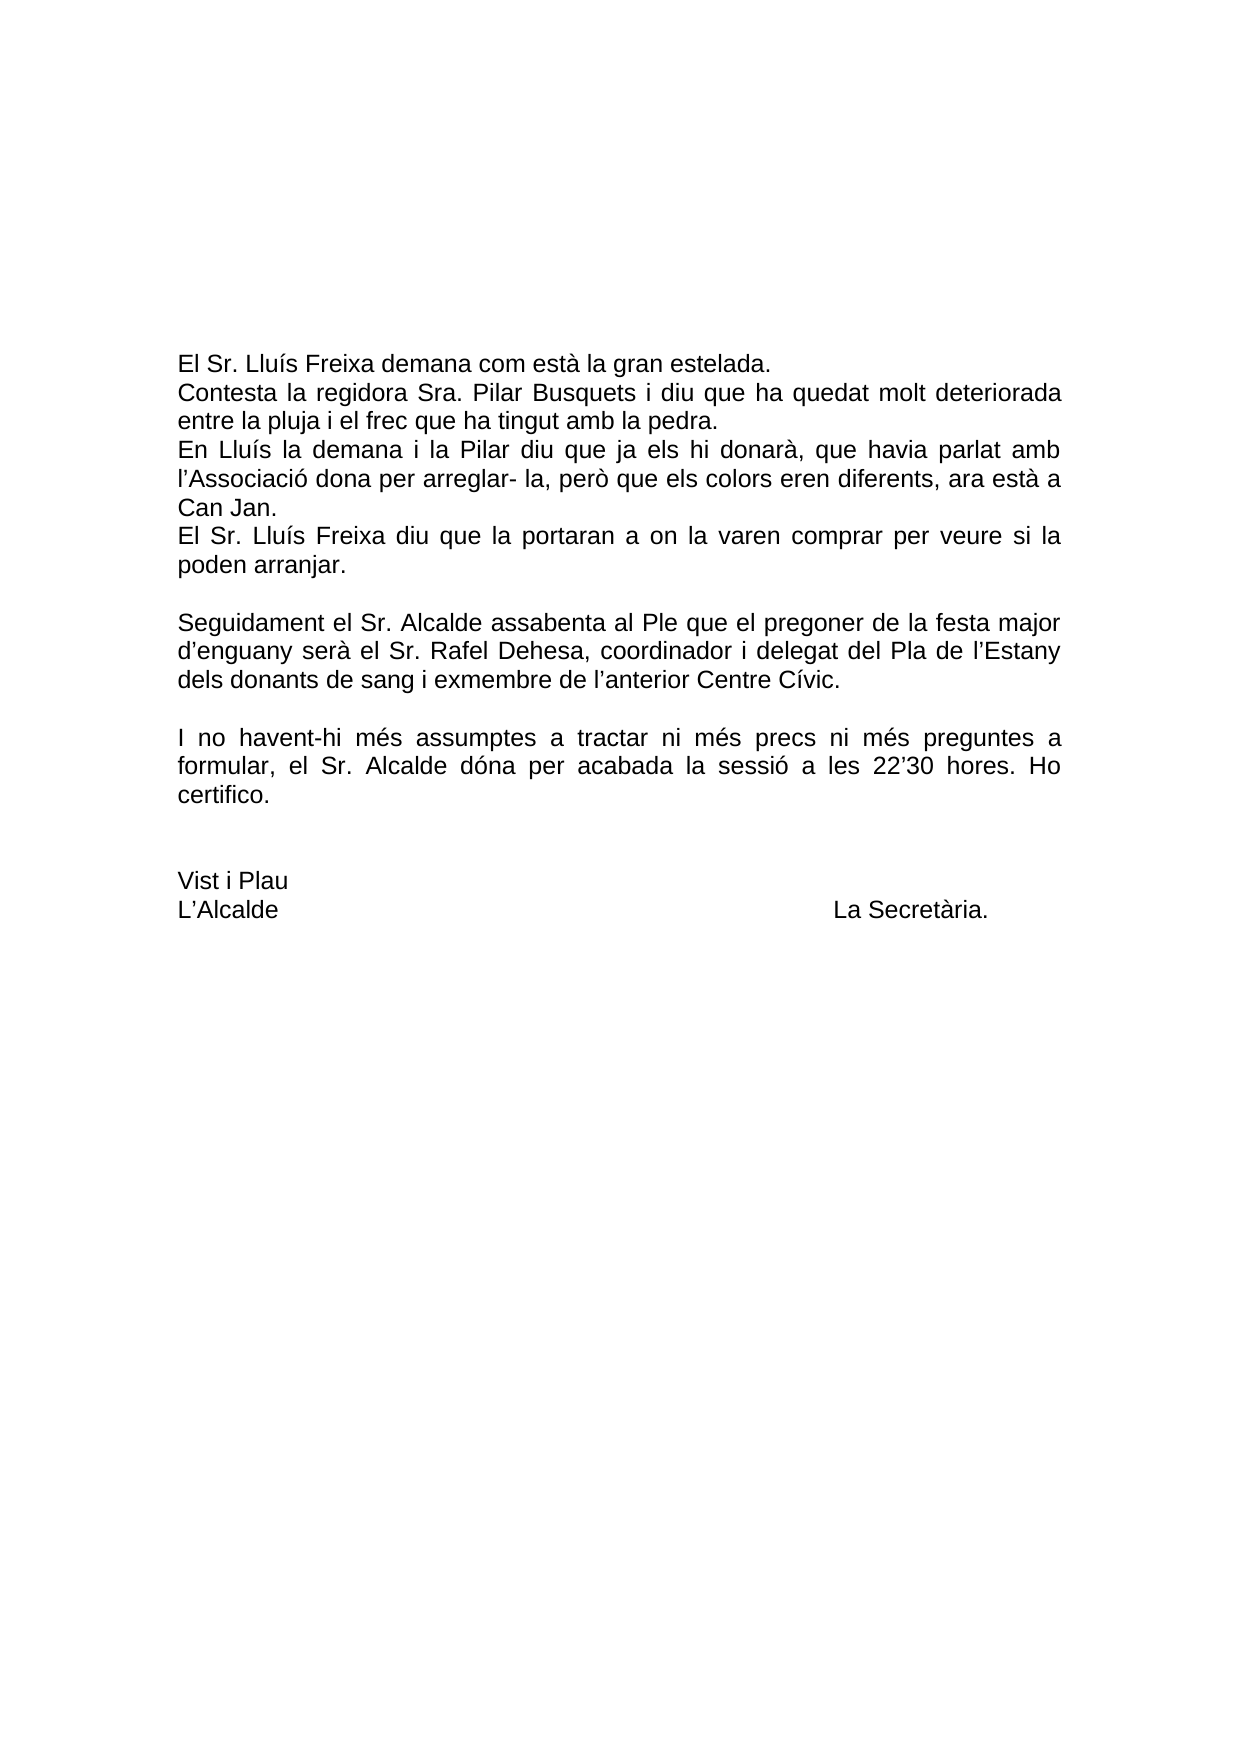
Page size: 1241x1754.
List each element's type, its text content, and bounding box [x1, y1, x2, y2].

text Seguidament el Sr. Alcalde assabenta al Ple que el pregoner de la festa major d’enguany serà el Sr. Rafel Dehesa, coordinador i delegat del Pla de l’Estany dels donants de sang i exmembre de l’anterior Centre Cívic. [177, 608, 1063, 694]
text El Sr. Lluís Freixa demana com està la gran estelada. [177, 349, 1063, 378]
text L’Alcalde La Secretària. [177, 895, 1063, 924]
text I no havent-hi més assumptes a tractar ni més precs ni més preguntes a formular, el Sr. Alcalde dóna per acabada la sessió a les 22’30 hores. Ho certifico. [177, 723, 1063, 809]
text Contesta la regidora Sra. Pilar Busquets i diu que ha quedat molt deteriorada entre la pluja i el frec que ha tingut amb la pedra. [177, 378, 1063, 435]
text El Sr. Lluís Freixa diu que la portaran a on la varen comprar per veure si la poden arranjar. [177, 521, 1063, 579]
text En Lluís la demana i la Pilar diu que ja els hi donarà, que havia parlat amb l’Associació dona per arreglar- la, però que els colors eren diferents, ara està a Can Jan. [177, 435, 1063, 521]
text Vist i Plau [177, 866, 1063, 895]
